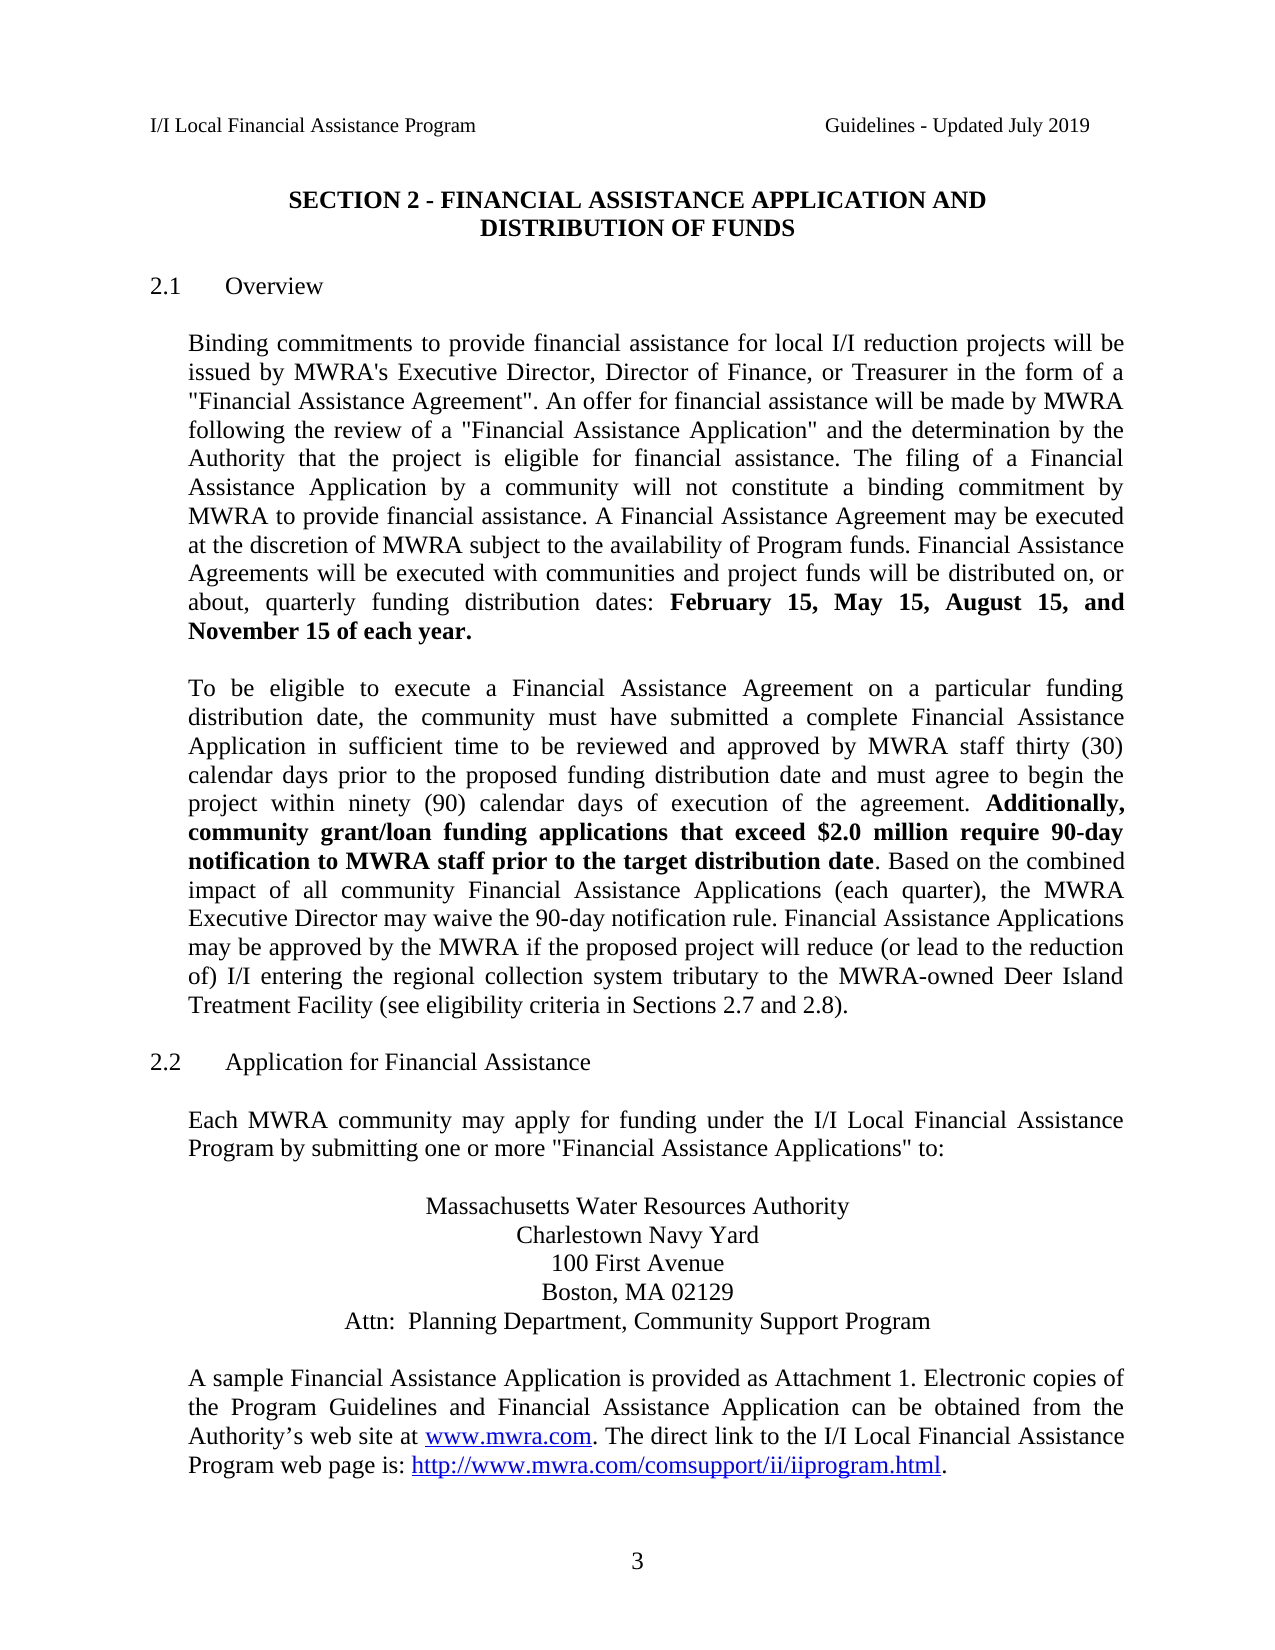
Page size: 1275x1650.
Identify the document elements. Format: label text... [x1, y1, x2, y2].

text A sample Financial Assistance Application is provided as Attachment 1. Electronic copies of the Program Guidelines and Financial Assistance Application can be obtained from the Authority’s web site at www.mwra.com. The direct link to the I/I Local Financial Assistance Program web page is: http://www.mwra.com/comsupport/ii/iiprogram.html. [188, 1363, 1125, 1478]
text To be eligible to execute a Financial Assistance Agreement on a particular funding distribution date, the community must have submitted a complete Financial Assistance Application in sufficient time to be reviewed and approved by MWRA staff thirty (30) calendar days prior to the proposed funding distribution date and must agree to begin the project within ninety (90) calendar days of execution of the agreement. Additionally, community grant/loan funding applications that exceed $2.0 million require 90-day notification to MWRA staff prior to the target distribution date. Based on the combined impact of all community Financial Assistance Applications (each quarter), the MWRA Executive Director may waive the 90-day notification rule. Financial Assistance Applications may be approved by the MWRA if the proposed project will reduce (or lead to the reduction of) I/I entering the regional collection system tributary to the MWRA-owned Deer Island Treatment Facility (see eligibility criteria in Sections 2.7 and 2.8). [188, 673, 1125, 1018]
text Charlestown Navy Yard [150, 1220, 1125, 1248]
text 100 First Avenue [150, 1248, 1125, 1277]
text 2.2 Application for Financial Assistance [150, 1047, 1125, 1076]
text Attn: Planning Department, Community Support Program [150, 1306, 1125, 1335]
text Boston, MA 02129 [150, 1277, 1125, 1306]
text Massachusetts Water Resources Authority [150, 1191, 1125, 1220]
text DISTRIBUTION OF FUNDS [150, 213, 1125, 242]
text SECTION 2 - FINANCIAL ASSISTANCE APPLICATION AND [150, 185, 1125, 213]
text Binding commitments to provide financial assistance for local I/I reduction projects will be issued by MWRA's Executive Director, Director of Finance, or Treasurer in the form of a "Financial Assistance Agreement". An offer for financial assistance will be made by MWRA following the review of a "Financial Assistance Application" and the determination by the Authority that the project is eligible for financial assistance. The filing of a Financial Assistance Application by a community will not constitute a binding commitment by MWRA to provide financial assistance. A Financial Assistance Agreement may be executed at the discretion of MWRA subject to the availability of Program funds. Financial Assistance Agreements will be executed with communities and project funds will be distributed on, or about, quarterly funding distribution dates: February 15, May 15, August 15, and November 15 of each year. [188, 328, 1125, 645]
text 2.1 Overview [150, 271, 1125, 300]
text Each MWRA community may apply for funding under the I/I Local Financial Assistance Program by submitting one or more "Financial Assistance Applications" to: [188, 1105, 1125, 1162]
